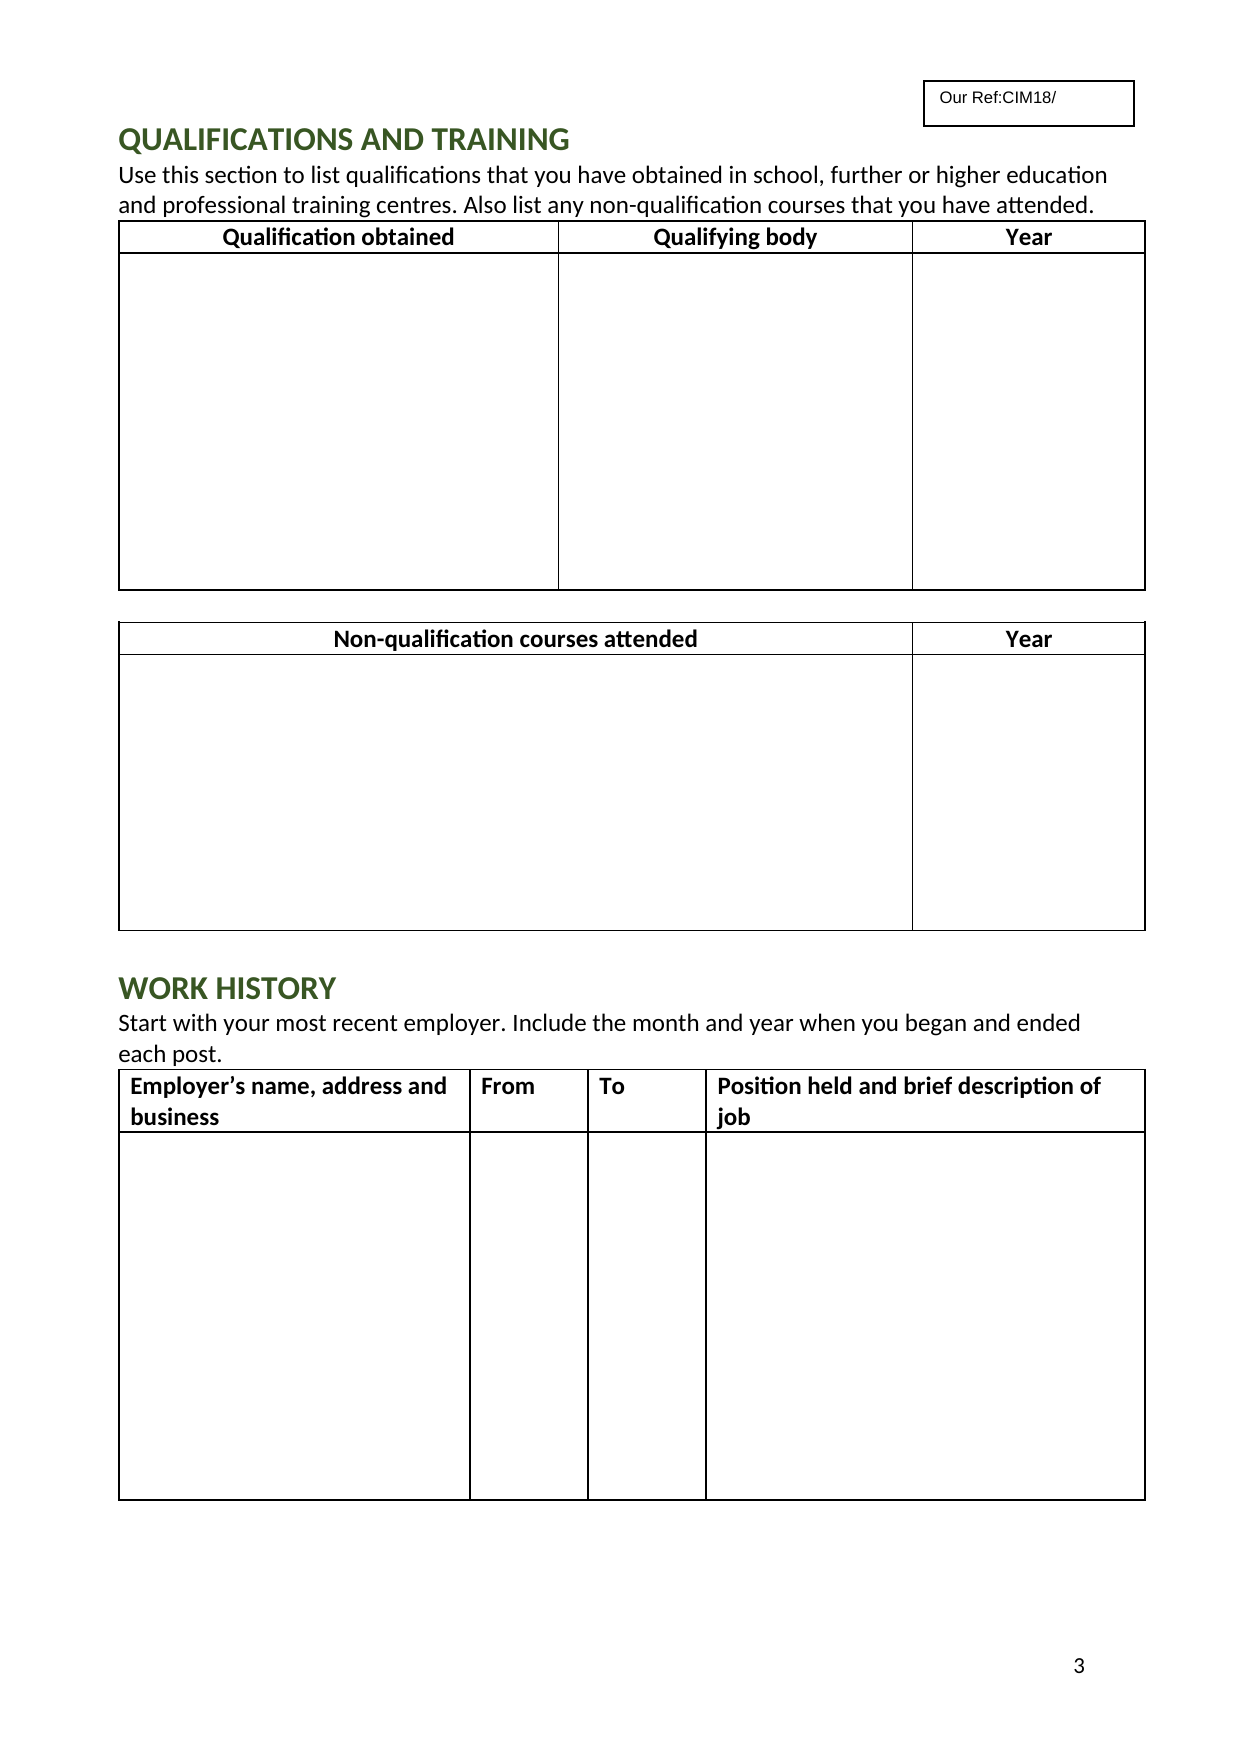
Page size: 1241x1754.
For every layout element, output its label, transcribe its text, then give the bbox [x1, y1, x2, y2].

text Start with your most recent employer. Include the month and year when you began and ended each post. [118, 1008, 1122, 1069]
text WORK HISTORY [118, 967, 1122, 1008]
table_cell [913, 254, 1144, 589]
table_cell [559, 254, 912, 589]
table_header Year [913, 222, 1144, 252]
text Use this section to list qualifications that you have obtained in school, further or higher education and professional training centres. Also list any non-qualification courses that you have attended. [118, 159, 1122, 220]
table_header Qualification obtained [120, 222, 558, 252]
table_header Position held and brief description of job [707, 1070, 1144, 1131]
table_cell [913, 655, 1144, 930]
table_cell [120, 655, 912, 930]
table_header Year [913, 623, 1144, 653]
table_cell [471, 1133, 587, 1499]
table_cell [707, 1133, 1144, 1499]
table_header To [589, 1070, 705, 1131]
table_cell [120, 254, 558, 589]
table_header Qualifying body [559, 222, 912, 252]
text QUALIFICATIONS AND TRAINING [118, 118, 1122, 159]
table_header Non-qualification courses attended [120, 623, 912, 653]
table_header Employer’s name, address and business [120, 1070, 469, 1131]
table_header From [471, 1070, 587, 1131]
table_cell [120, 1133, 469, 1499]
table_cell [589, 1133, 705, 1499]
